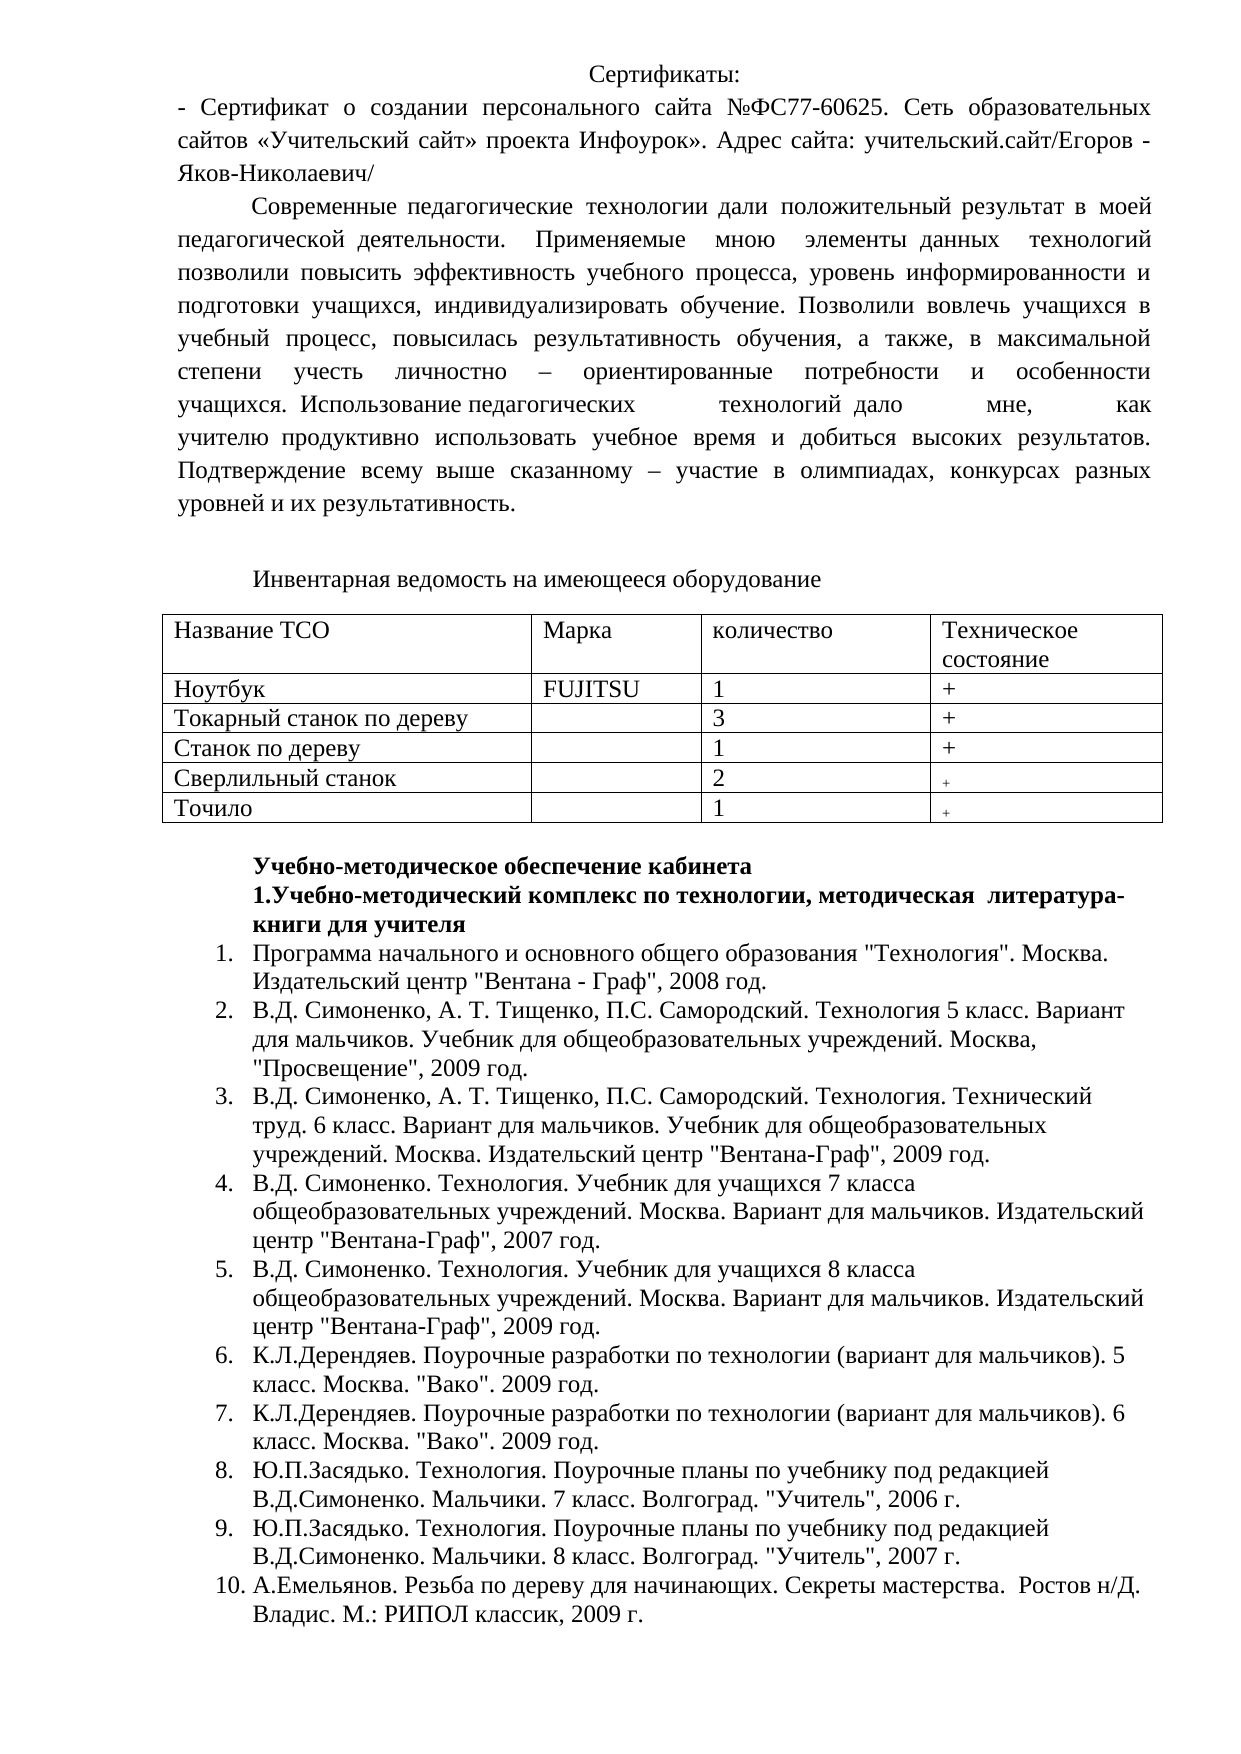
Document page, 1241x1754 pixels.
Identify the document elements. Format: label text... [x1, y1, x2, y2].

table_header Марка [532, 615, 701, 673]
table_cell [532, 733, 701, 762]
table_cell 1 [702, 793, 930, 822]
list В.Д. Симоненко. Технология. Учебник для учащихся 7 класса общеобразовательных учреждений. Москва. Вариант для мальчиков. Издательский центр "Вентана-Граф", 2007 год. [215, 1168, 1152, 1254]
list К.Л.Дерендяев. Поурочные разработки по технологии (вариант для мальчиков). 6 класс. Москва. "Вако". 2009 год. [215, 1398, 1152, 1455]
list В.Д. Симоненко, А. Т. Тищенко, П.С. Самородский. Технология. Технический труд. 6 класс. Вариант для мальчиков. Учебник для общеобразовательных учреждений. Москва. Издательский центр "Вентана-Граф", 2009 год. [215, 1081, 1152, 1168]
table_cell + [931, 733, 1162, 762]
text - Сертификат о создании персонального сайта №ФС77-60625. Сеть образовательных сайтов «Учительский сайт» проекта Инфоурок». Адрес сайта: учительский.сайт/Егоров -Яков-Николаевич/ [177, 92, 1152, 187]
table_header Техническое состояние [931, 615, 1162, 673]
table_cell Сверлильный станок [163, 763, 531, 792]
list К.Л.Дерендяев. Поурочные разработки по технологии (вариант для мальчиков). 5 класс. Москва. "Вако". 2009 год. [215, 1340, 1152, 1398]
table_header Название ТСО [163, 615, 531, 673]
text Современные педагогические технологии дали положительный результат в моей педагогической деятельности. Применяемые мною элементы данных технологий позволили повысить эффективность учебного процесса, уровень информированности и подготовки учащихся, индивидуализировать обучение. Позволили вовлечь учащихся в учебный процесс, повысилась результативность обучения, а также, в максимальной степени учесть личностно – ориентированные потребности и особенности учащихся. Использование педагогических технологий дало мне, как учителю продуктивно использовать учебное время и добиться высоких результатов. Подтверждение всему выше сказанному – участие в олимпиадах, конкурсах разных уровней и их результативность. [177, 451, 1152, 517]
table_cell Ноутбук [163, 674, 531, 702]
list Ю.П.Засядько. Технология. Поурочные планы по учебнику под редакцией В.Д.Симоненко. Мальчики. 8 класс. Волгоград. "Учитель", 2007 г. [215, 1513, 1152, 1570]
text Современные педагогические технологии дали положительный результат в моей педагогической деятельности. Применяемые мною элементы данных технологий позволили повысить эффективность учебного процесса, уровень информированности и подготовки учащихся, индивидуализировать обучение. Позволили вовлечь учащихся в учебный процесс, повысилась результативность обучения, а также, в максимальной степени учесть личностно – ориентированные потребности и особенности учащихся. Использование педагогических технологий дало мне, как учителю продуктивно использовать учебное время и добиться высоких результатов. Подтверждение всему выше сказанному – участие в олимпиадах, конкурсах разных уровней и их результативность. [177, 191, 1152, 257]
table_cell Точило [163, 793, 531, 822]
table_cell 3 [702, 704, 930, 732]
table_cell [532, 704, 701, 732]
list Программа начального и основного общего образования "Технология". Москва. Издательский центр "Вентана - Граф", 2008 год. [215, 938, 1152, 995]
table_cell 1 [702, 674, 930, 702]
text 1.Учебно-методический комплекс по технологии, методическая литература-книги для учителя [252, 880, 1152, 938]
table_cell FUJITSU [532, 674, 701, 702]
table_cell + [931, 704, 1162, 732]
table_cell + [931, 793, 1162, 822]
table_cell Токарный станок по дереву [163, 704, 531, 732]
table_cell 2 [702, 763, 930, 792]
list В.Д. Симоненко, А. Т. Тищенко, П.С. Самородский. Технология 5 класс. Вариант для мальчиков. Учебник для общеобразовательных учреждений. Москва, "Просвещение", 2009 год. [215, 995, 1152, 1081]
list А.Емельянов. Резьба по дереву для начинающих. Секреты мастерства. Ростов н/Д. Владис. М.: РИПОЛ классик, 2009 г. [215, 1570, 1152, 1628]
table_cell + [931, 763, 1162, 792]
text Сертификаты: [177, 59, 1152, 88]
table_cell [532, 763, 701, 792]
table_cell 1 [702, 733, 930, 762]
table_cell Станок по дереву [163, 733, 531, 762]
table_header количество [702, 615, 930, 673]
list Ю.П.Засядько. Технология. Поурочные планы по учебнику под редакцией В.Д.Симоненко. Мальчики. 7 класс. Волгоград. "Учитель", 2006 г. [215, 1455, 1152, 1513]
text Инвентарная ведомость на имеющееся оборудование [252, 564, 1152, 593]
list В.Д. Симоненко. Технология. Учебник для учащихся 8 класса общеобразовательных учреждений. Москва. Вариант для мальчиков. Издательский центр "Вентана-Граф", 2009 год. [215, 1254, 1152, 1340]
table_cell [532, 793, 701, 822]
text Учебно-методическое обеспечение кабинета [252, 851, 1152, 880]
table_cell + [931, 674, 1162, 702]
